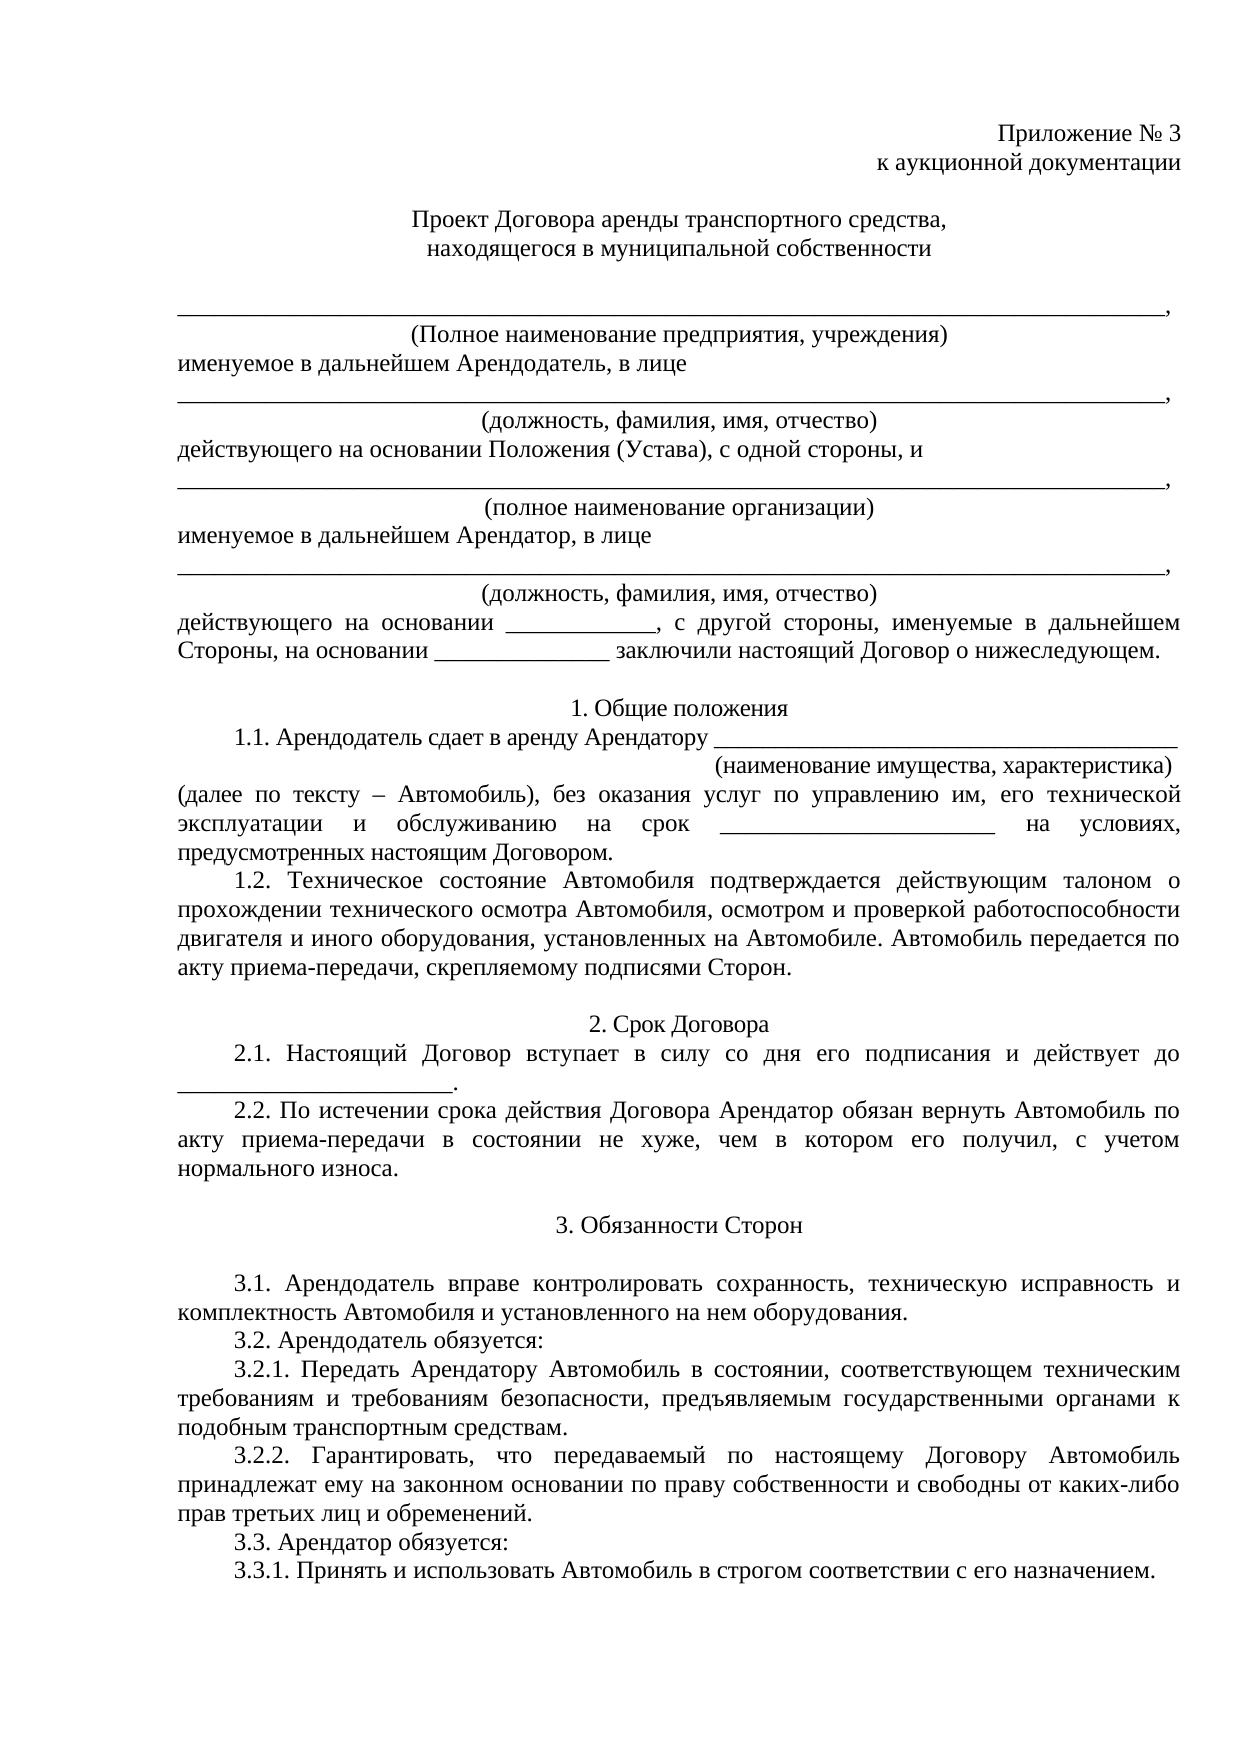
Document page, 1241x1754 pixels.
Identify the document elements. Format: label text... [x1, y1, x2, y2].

text 3.2.2. Гарантировать, что передаваемый по настоящему Договору Автомобиль принадлежат ему на законном основании по праву собственности и свободны от каких-либо прав третьих лиц и обременений. [177, 1441, 1181, 1527]
text 1. Общие положения [177, 693, 1181, 722]
text 3.3.1. Принять и использовать Автомобиль в строгом соответствии с его назначением. [177, 1556, 1181, 1584]
text _______________________________________________________________________________, [177, 291, 1181, 319]
text 2.1. Настоящий Договор вступает в силу со дня его подписания и действует до ______________________. [177, 1038, 1181, 1096]
text именуемое в дальнейшем Арендодатель, в лице [177, 348, 1181, 377]
text 1.1. Арендодатель сдает в аренду Арендатору ______________________________________ [177, 722, 1181, 751]
title Проект Договора аренды транспортного средства, [177, 204, 1181, 233]
text именуемое в дальнейшем Арендатор, в лице [177, 521, 1181, 549]
text 3. Обязанности Сторон [177, 1211, 1181, 1239]
text (полное наименование организации) [177, 492, 1181, 521]
text (наименование имущества, характеристика) [177, 751, 1181, 779]
text (должность, фамилия, имя, отчество) [177, 406, 1181, 434]
text _______________________________________________________________________________, [177, 463, 1181, 492]
text Приложение № 3 [177, 118, 1181, 147]
text 3.1. Арендодатель вправе контролировать сохранность, техническую исправность и комплектность Автомобиля и установленного на нем оборудования. [177, 1268, 1181, 1326]
text действующего на основании ____________, с другой стороны, именуемые в дальнейшем Стороны, на основании ______________ заключили настоящий Договор о нижеследующем. [177, 607, 1181, 664]
text (Полное наименование предприятия, учреждения) [177, 319, 1181, 348]
text _______________________________________________________________________________, [177, 377, 1181, 406]
text _______________________________________________________________________________, [177, 549, 1181, 578]
text 3.2. Арендодатель обязуется: [177, 1326, 1181, 1354]
text 3.2.1. Передать Арендатору Автомобиль в состоянии, соответствующем техническим требованиям и требованиям безопасности, предъявляемым государственными органами к подобным транспортным средствам. [177, 1354, 1181, 1441]
text 2.2. По истечении срока действия Договора Арендатор обязан вернуть Автомобиль по акту приема-передачи в состоянии не хуже, чем в котором его получил, с учетом нормального износа. [177, 1096, 1181, 1182]
text (должность, фамилия, имя, отчество) [177, 578, 1181, 607]
text действующего на основании Положения (Устава), с одной стороны, и [177, 434, 1181, 463]
text 1.2. Техническое состояние Автомобиля подтверждается действующим талоном о прохождении технического осмотра Автомобиля, осмотром и проверкой работоспособности двигателя и иного оборудования, установленных на Автомобиле. Автомобиль передается по акту приема-передачи, скрепляемому подписями Сторон. [177, 866, 1181, 981]
text к аукционной документации [177, 147, 1181, 176]
text 3.3. Арендатор обязуется: [177, 1527, 1181, 1556]
title находящегося в муниципальной собственности [177, 233, 1181, 262]
text (далее по тексту – Автомобиль), без оказания услуг по управлению им, его технической эксплуатации и обслуживанию на срок ______________________ на условиях, предусмотренных настоящим Договором. [177, 779, 1181, 866]
text 2. Срок Договора [177, 1009, 1181, 1038]
